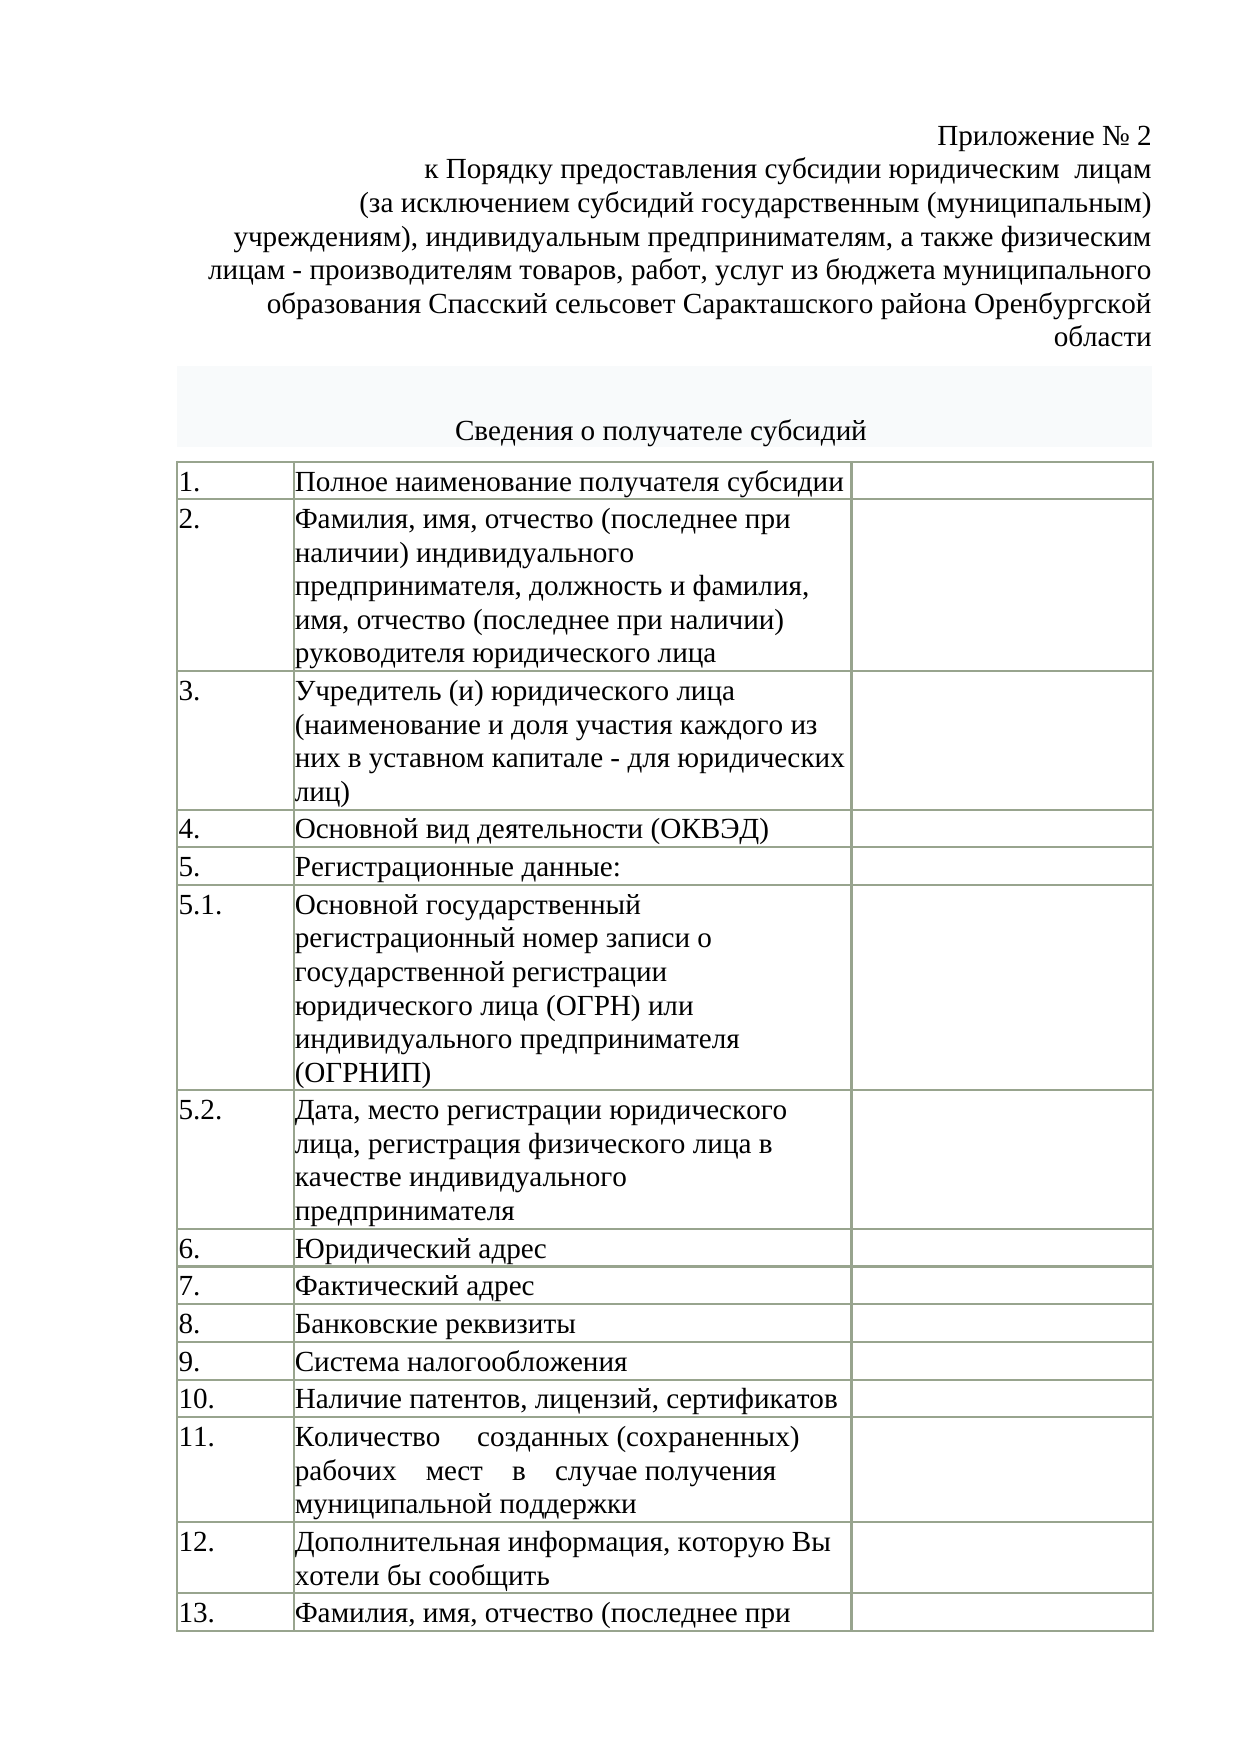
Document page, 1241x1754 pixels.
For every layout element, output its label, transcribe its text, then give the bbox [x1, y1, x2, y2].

table_cell 5.2. [178, 1091, 293, 1228]
table_cell 8. [178, 1305, 293, 1341]
table_cell [853, 1594, 1152, 1630]
table_cell 3. [178, 672, 293, 808]
table_cell Наличие патентов, лицензий, сертификатов [295, 1381, 850, 1416]
table_cell 13. [178, 1594, 293, 1630]
table_cell 10. [178, 1381, 293, 1416]
table_cell Фактический адрес [295, 1268, 850, 1303]
table_cell [853, 672, 1152, 808]
table_cell Фамилия, имя, отчество (последнее при наличии) индивидуального предпринимателя, должность и фамилия, имя, отчество (последнее при наличии) руководителя юридического лица [295, 500, 850, 670]
table_cell [853, 1091, 1152, 1228]
table_header [853, 463, 1152, 498]
table_header 1. [178, 463, 293, 498]
table_cell [853, 1523, 1152, 1592]
table_cell 5.1. [178, 886, 293, 1089]
table_cell [853, 811, 1152, 846]
table_cell [853, 1305, 1152, 1341]
table_cell 9. [178, 1343, 293, 1378]
table_cell Система налогообложения [295, 1343, 850, 1378]
table_cell [853, 848, 1152, 884]
table_cell 2. [178, 500, 293, 670]
text Сведения о получателе субсидий [177, 413, 1152, 447]
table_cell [295, 1594, 850, 1630]
table_cell 12. [178, 1523, 293, 1592]
table_header Полное наименование получателя субсидии [295, 463, 850, 498]
table_cell [853, 1230, 1152, 1265]
table_cell Банковские реквизиты [295, 1305, 850, 1341]
table_cell [853, 500, 1152, 670]
text Приложение № 2 [472, 118, 1152, 152]
table_cell [853, 1381, 1152, 1416]
table_cell [853, 1418, 1152, 1521]
table_cell Основной государственный регистрационный номер записи о государственной регистрации юридического лица (ОГРН) или индивидуального предпринимателя (ОГРНИП) [295, 886, 850, 1089]
text к Порядку предоставления субсидии юридическим лицам [177, 152, 1152, 185]
table_cell Количество созданных (сохраненных) рабочих мест в случае получения муниципальной поддержки [295, 1418, 850, 1521]
table_cell Юридический адрес [295, 1230, 850, 1265]
table_cell 6. [178, 1230, 293, 1265]
table_cell Учредитель (и) юридического лица (наименование и доля участия каждого из них в уставном капитале - для юридических лиц) [295, 672, 850, 808]
table_cell [853, 1268, 1152, 1303]
table_cell Дата, место регистрации юридического лица, регистрация физического лица в качестве индивидуального предпринимателя [295, 1091, 850, 1228]
table_cell 7. [178, 1268, 293, 1303]
text (за исключением субсидий государственным (муниципальным) учреждениям), индивидуальным предпринимателям, а также физическим лицам - производителям товаров, работ, услуг из бюджета муниципального образования Спасский сельсовет Саракташского района Оренбургской области [177, 185, 1152, 353]
table_cell Дополнительная информация, которую Вы хотели бы сообщить [295, 1523, 850, 1592]
table_cell Основной вид деятельности (ОКВЭД) [295, 811, 850, 846]
table_cell [853, 1343, 1152, 1378]
table_cell 5. [178, 848, 293, 884]
table_cell 11. [178, 1418, 293, 1521]
table_cell Регистрационные данные: [295, 848, 850, 884]
table_cell [853, 886, 1152, 1089]
table_cell 4. [178, 811, 293, 846]
